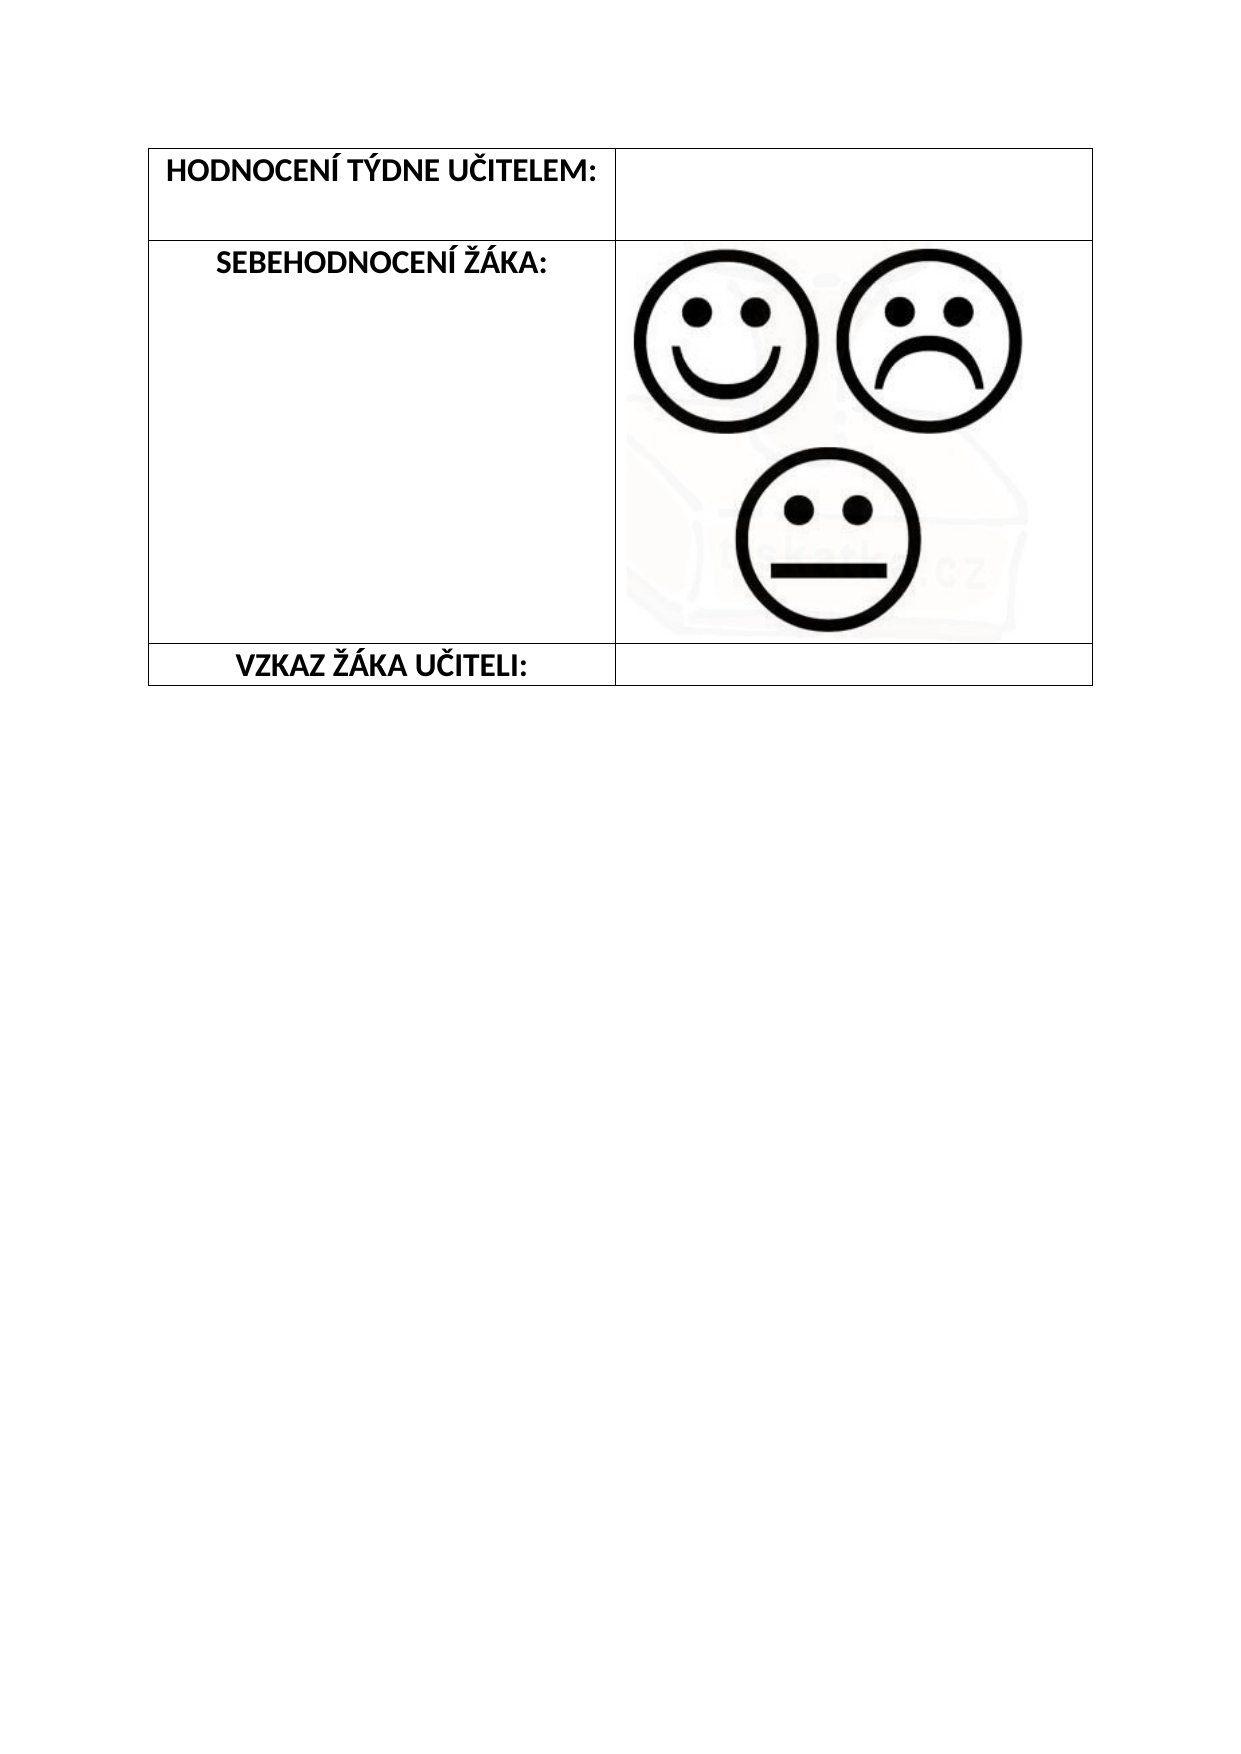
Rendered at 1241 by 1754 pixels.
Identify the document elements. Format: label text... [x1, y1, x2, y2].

table_cell HODNOCENÍ TÝDNE UČITELEM: [149, 149, 615, 240]
table_cell SEBEHODNOCENÍ ŽÁKA: [149, 241, 615, 643]
table_cell VZKAZ ŽÁKA UČITELI: [149, 644, 615, 684]
table_cell [616, 644, 1092, 684]
table_cell [1029, 241, 1092, 643]
table_cell [616, 149, 1092, 240]
table_cell [616, 241, 626, 643]
picture [626, 241, 1029, 643]
